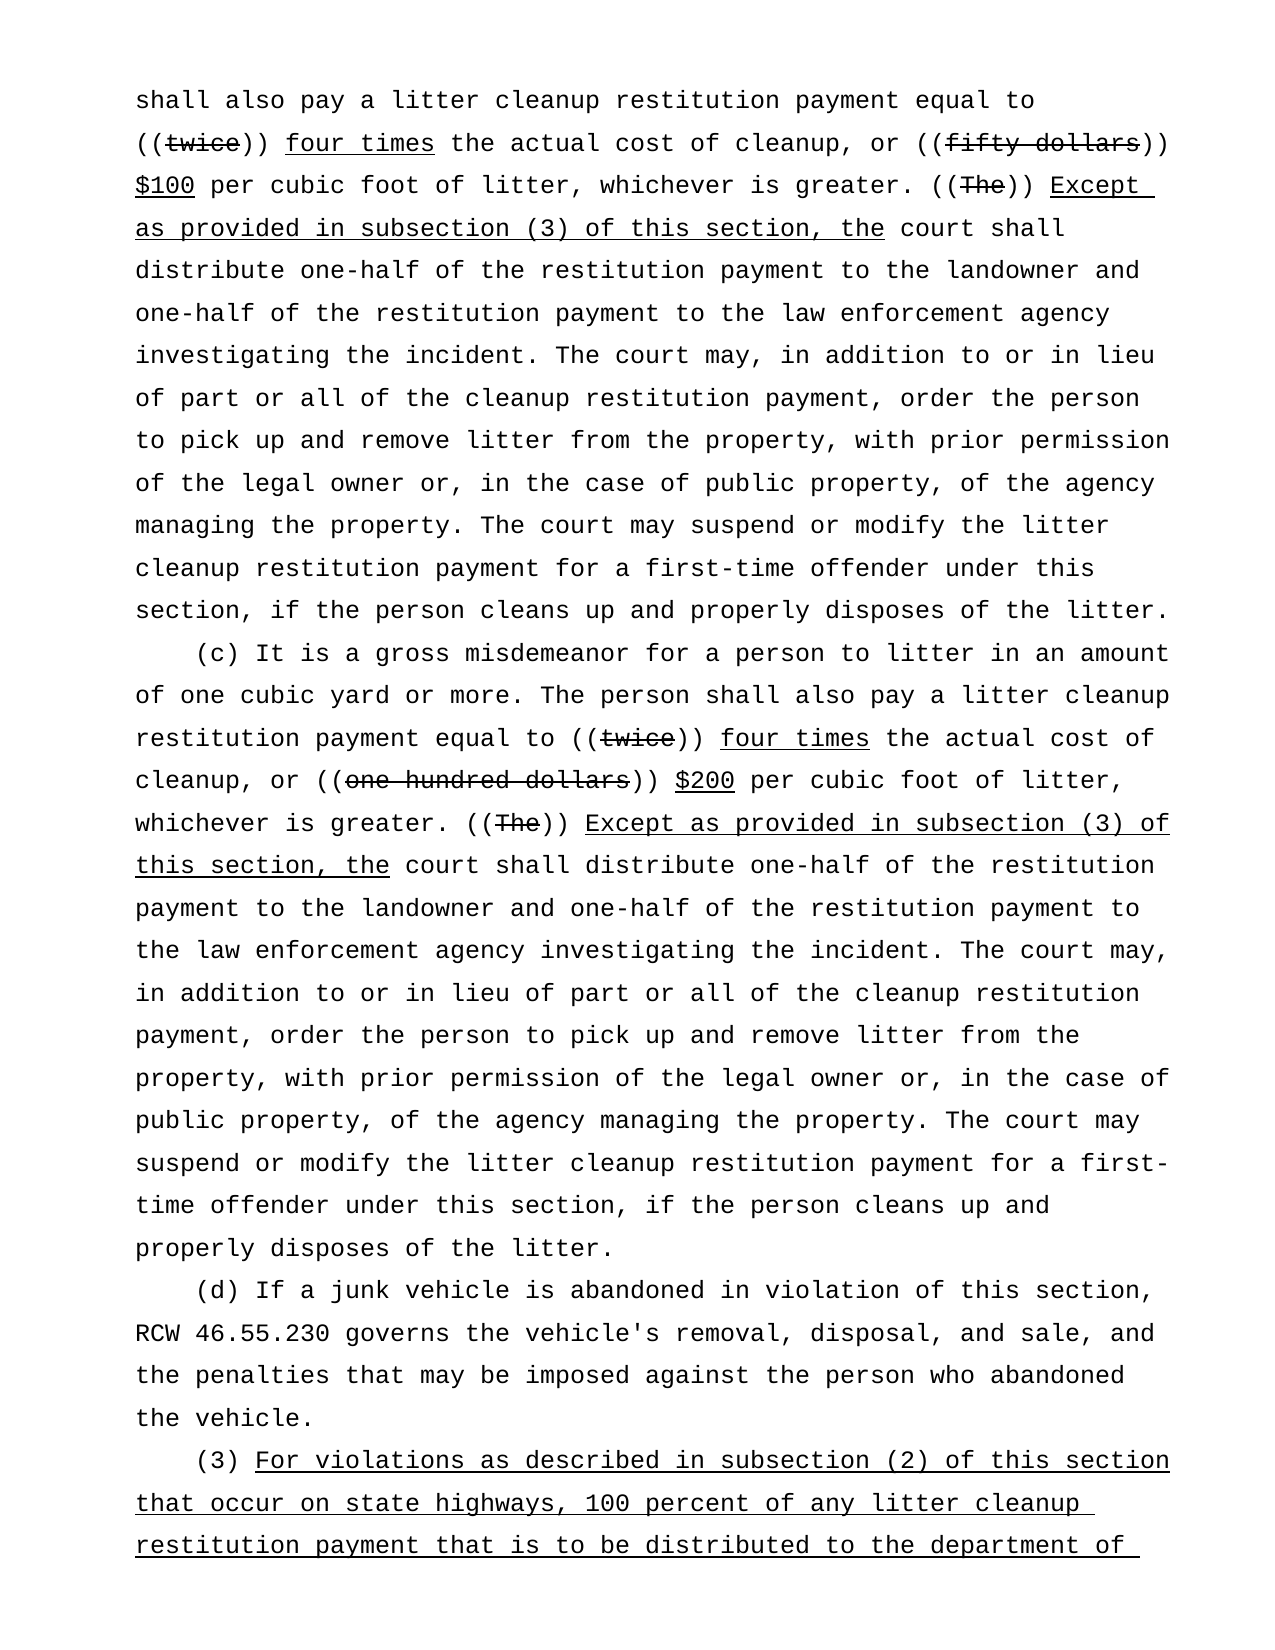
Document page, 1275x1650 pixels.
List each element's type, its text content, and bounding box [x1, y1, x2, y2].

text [135, 75, 1170, 627]
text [135, 1435, 1170, 1562]
text (d) If a junk vehicle is abandoned in violation of this section, RCW 46.55.230 governs the vehicle's removal, disposal, and sale, and the penalties that may be imposed against the person who abandoned the vehicle. [135, 1265, 1170, 1435]
text (c) It is a gross misdemeanor for a person to litter in an amount of one cubic yard or more. The person shall also pay a litter cleanup restitution payment equal to ((twice)) four times the actual cost of cleanup, or ((one hundred dollars)) $200 per cubic foot of litter, whichever is greater. ((The)) Except as provided in subsection (3) of this section, the court shall distribute one-half of the restitution payment to the landowner and one-half of the restitution payment to the law enforcement agency investigating the incident. The court may, in addition to or in lieu of part or all of the cleanup restitution payment, order the person to pick up and remove litter from the property, with prior permission of the legal owner or, in the case of public property, of the agency managing the property. The court may suspend or modify the litter cleanup restitution payment for a first-time offender under this section, if the person cleans up and properly disposes of the litter. [135, 627, 1170, 1265]
